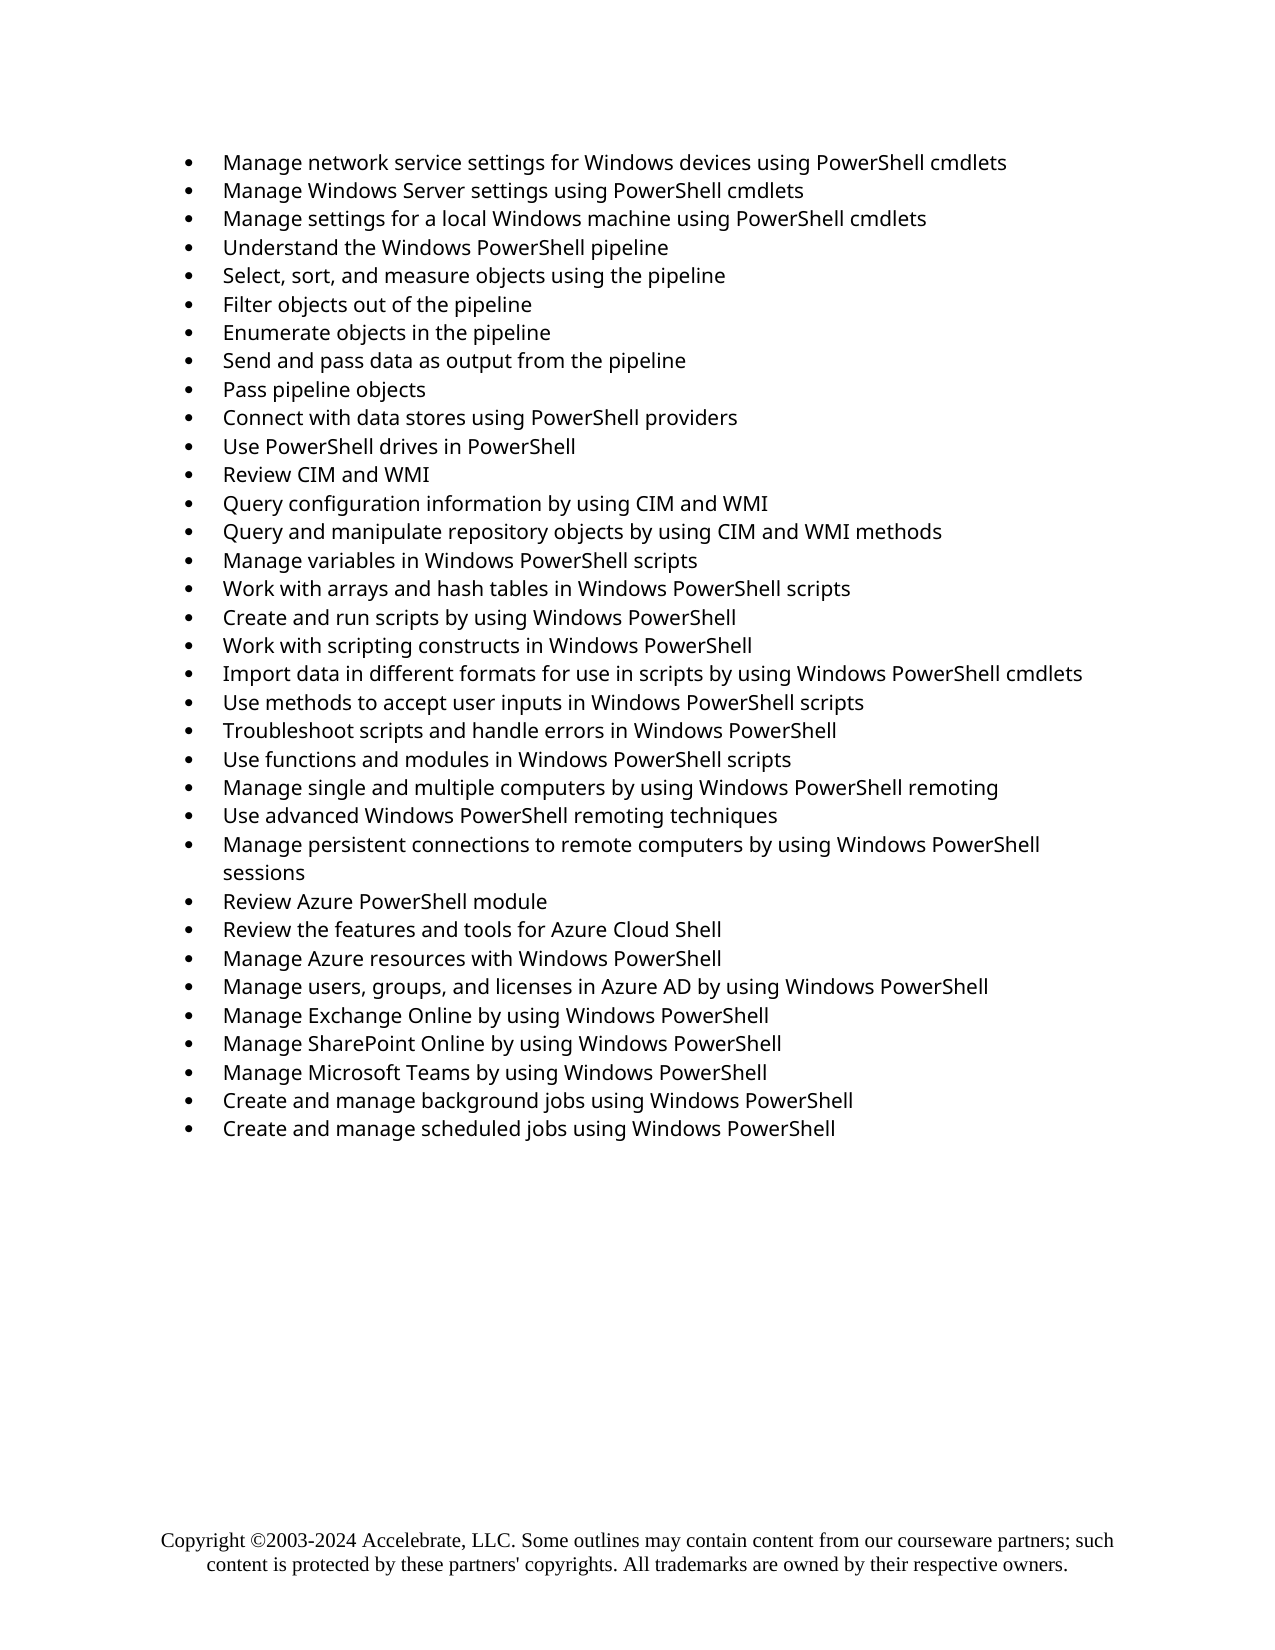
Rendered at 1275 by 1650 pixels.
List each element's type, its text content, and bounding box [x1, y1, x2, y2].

list Manage persistent connections to remote computers by using Windows PowerShell sessions [185, 830, 1127, 887]
list Manage Windows Server settings using PowerShell cmdlets [185, 176, 1127, 204]
list Manage Exchange Online by using Windows PowerShell [185, 1001, 1127, 1029]
list Create and manage background jobs using Windows PowerShell [185, 1086, 1127, 1114]
list Manage settings for a local Windows machine using PowerShell cmdlets [185, 204, 1127, 233]
list Manage Microsoft Teams by using Windows PowerShell [185, 1058, 1127, 1086]
list Query and manipulate repository objects by using CIM and WMI methods [185, 517, 1127, 546]
list Manage single and multiple computers by using Windows PowerShell remoting [185, 773, 1127, 802]
list Use functions and modules in Windows PowerShell scripts [185, 745, 1127, 773]
list Create and manage scheduled jobs using Windows PowerShell [185, 1114, 1127, 1143]
list Understand the Windows PowerShell pipeline [185, 233, 1127, 261]
list Query configuration information by using CIM and WMI [185, 489, 1127, 517]
list Connect with data stores using PowerShell providers [185, 403, 1127, 432]
list Use methods to accept user inputs in Windows PowerShell scripts [185, 688, 1127, 716]
list Review the features and tools for Azure Cloud Shell [185, 915, 1127, 944]
list Use PowerShell drives in PowerShell [185, 432, 1127, 460]
list Send and pass data as output from the pipeline [185, 347, 1127, 375]
list Manage Azure resources with Windows PowerShell [185, 944, 1127, 972]
list Manage users, groups, and licenses in Azure AD by using Windows PowerShell [185, 972, 1127, 1001]
list Manage network service settings for Windows devices using PowerShell cmdlets [185, 148, 1127, 176]
list Enumerate objects in the pipeline [185, 318, 1127, 347]
list Work with scripting constructs in Windows PowerShell [185, 631, 1127, 659]
list Review Azure PowerShell module [185, 887, 1127, 915]
list Filter objects out of the pipeline [185, 290, 1127, 318]
list Work with arrays and hash tables in Windows PowerShell scripts [185, 574, 1127, 603]
list Import data in different formats for use in scripts by using Windows PowerShell cmdlets [185, 659, 1127, 688]
list Use advanced Windows PowerShell remoting techniques [185, 802, 1127, 830]
list Pass pipeline objects [185, 375, 1127, 403]
list Manage SharePoint Online by using Windows PowerShell [185, 1029, 1127, 1058]
list Create and run scripts by using Windows PowerShell [185, 603, 1127, 631]
list Review CIM and WMI [185, 460, 1127, 489]
list Troubleshoot scripts and handle errors in Windows PowerShell [185, 716, 1127, 745]
list Manage variables in Windows PowerShell scripts [185, 546, 1127, 574]
list Select, sort, and measure objects using the pipeline [185, 261, 1127, 290]
